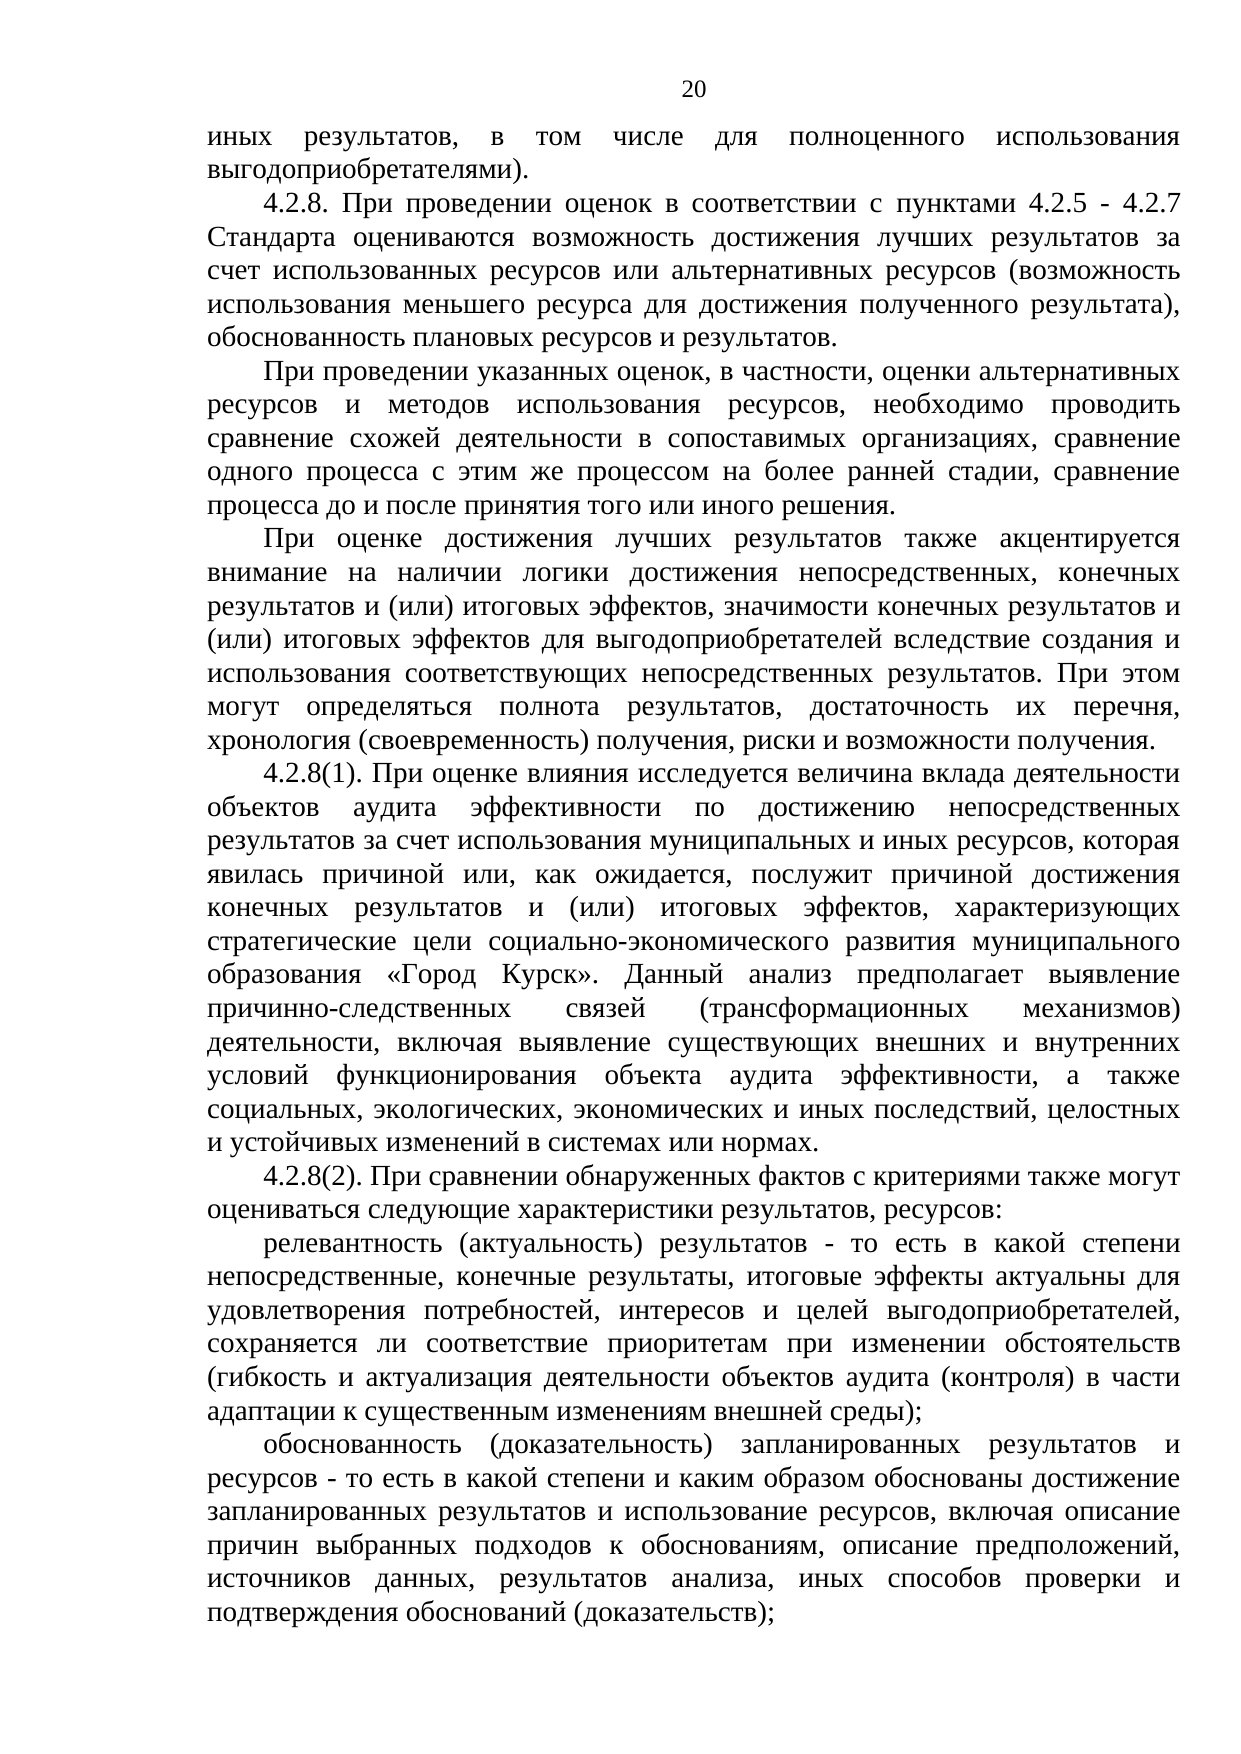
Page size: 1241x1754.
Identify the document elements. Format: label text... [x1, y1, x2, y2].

text релевантность (актуальность) результатов - то есть в какой степени непосредственные, конечные результаты, итоговые эффекты актуальны для удовлетворения потребностей, интересов и целей выгодоприобретателей, сохраняется ли соответствие приоритетам при изменении обстоятельств (гибкость и актуализация деятельности объектов аудита (контроля) в части адаптации к существенным изменениям внешней среды); [207, 1225, 1181, 1426]
text При проведении указанных оценок, в частности, оценки альтернативных ресурсов и методов использования ресурсов, необходимо проводить сравнение схожей деятельности в сопоставимых организациях, сравнение одного процесса с этим же процессом на более ранней стадии, сравнение процесса до и после принятия того или иного решения. [207, 353, 1181, 521]
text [207, 118, 1181, 185]
text обоснованность (доказательность) запланированных результатов и ресурсов - то есть в какой степени и каким образом обоснованы достижение запланированных результатов и использование ресурсов, включая описание причин выбранных подходов к обоснованиям, описание предположений, источников данных, результатов анализа, иных способов проверки и подтверждения обоснований (доказательств); [207, 1426, 1181, 1627]
text 4.2.8(1). При оценке влияния исследуется величина вклада деятельности объектов аудита эффективности по достижению непосредственных результатов за счет использования муниципальных и иных ресурсов, которая явилась причиной или, как ожидается, послужит причиной достижения конечных результатов и (или) итоговых эффектов, характеризующих стратегические цели социально-экономического развития муниципального образования «Город Курск». Данный анализ предполагает выявление причинно-следственных связей (трансформационных механизмов) деятельности, включая выявление существующих внешних и внутренних условий функционирования объекта аудита эффективности, а также социальных, экологических, экономических и иных последствий, целостных и устойчивых изменений в системах или нормах. [207, 755, 1181, 1158]
text 4.2.8. При проведении оценок в соответствии с пунктами 4.2.5 - 4.2.7 Стандарта оцениваются возможность достижения лучших результатов за счет использованных ресурсов или альтернативных ресурсов (возможность использования меньшего ресурса для достижения полученного результата), обоснованность плановых ресурсов и результатов. [207, 185, 1181, 353]
text При оценке достижения лучших результатов также акцентируется внимание на наличии логики достижения непосредственных, конечных результатов и (или) итоговых эффектов, значимости конечных результатов и (или) итоговых эффектов для выгодоприобретателей вследствие создания и использования соответствующих непосредственных результатов. При этом могут определяться полнота результатов, достаточность их перечня, хронология (своевременность) получения, риски и возможности получения. [207, 521, 1181, 755]
text 4.2.8(2). При сравнении обнаруженных фактов с критериями также могут оцениваться следующие характеристики результатов, ресурсов: [207, 1158, 1181, 1225]
